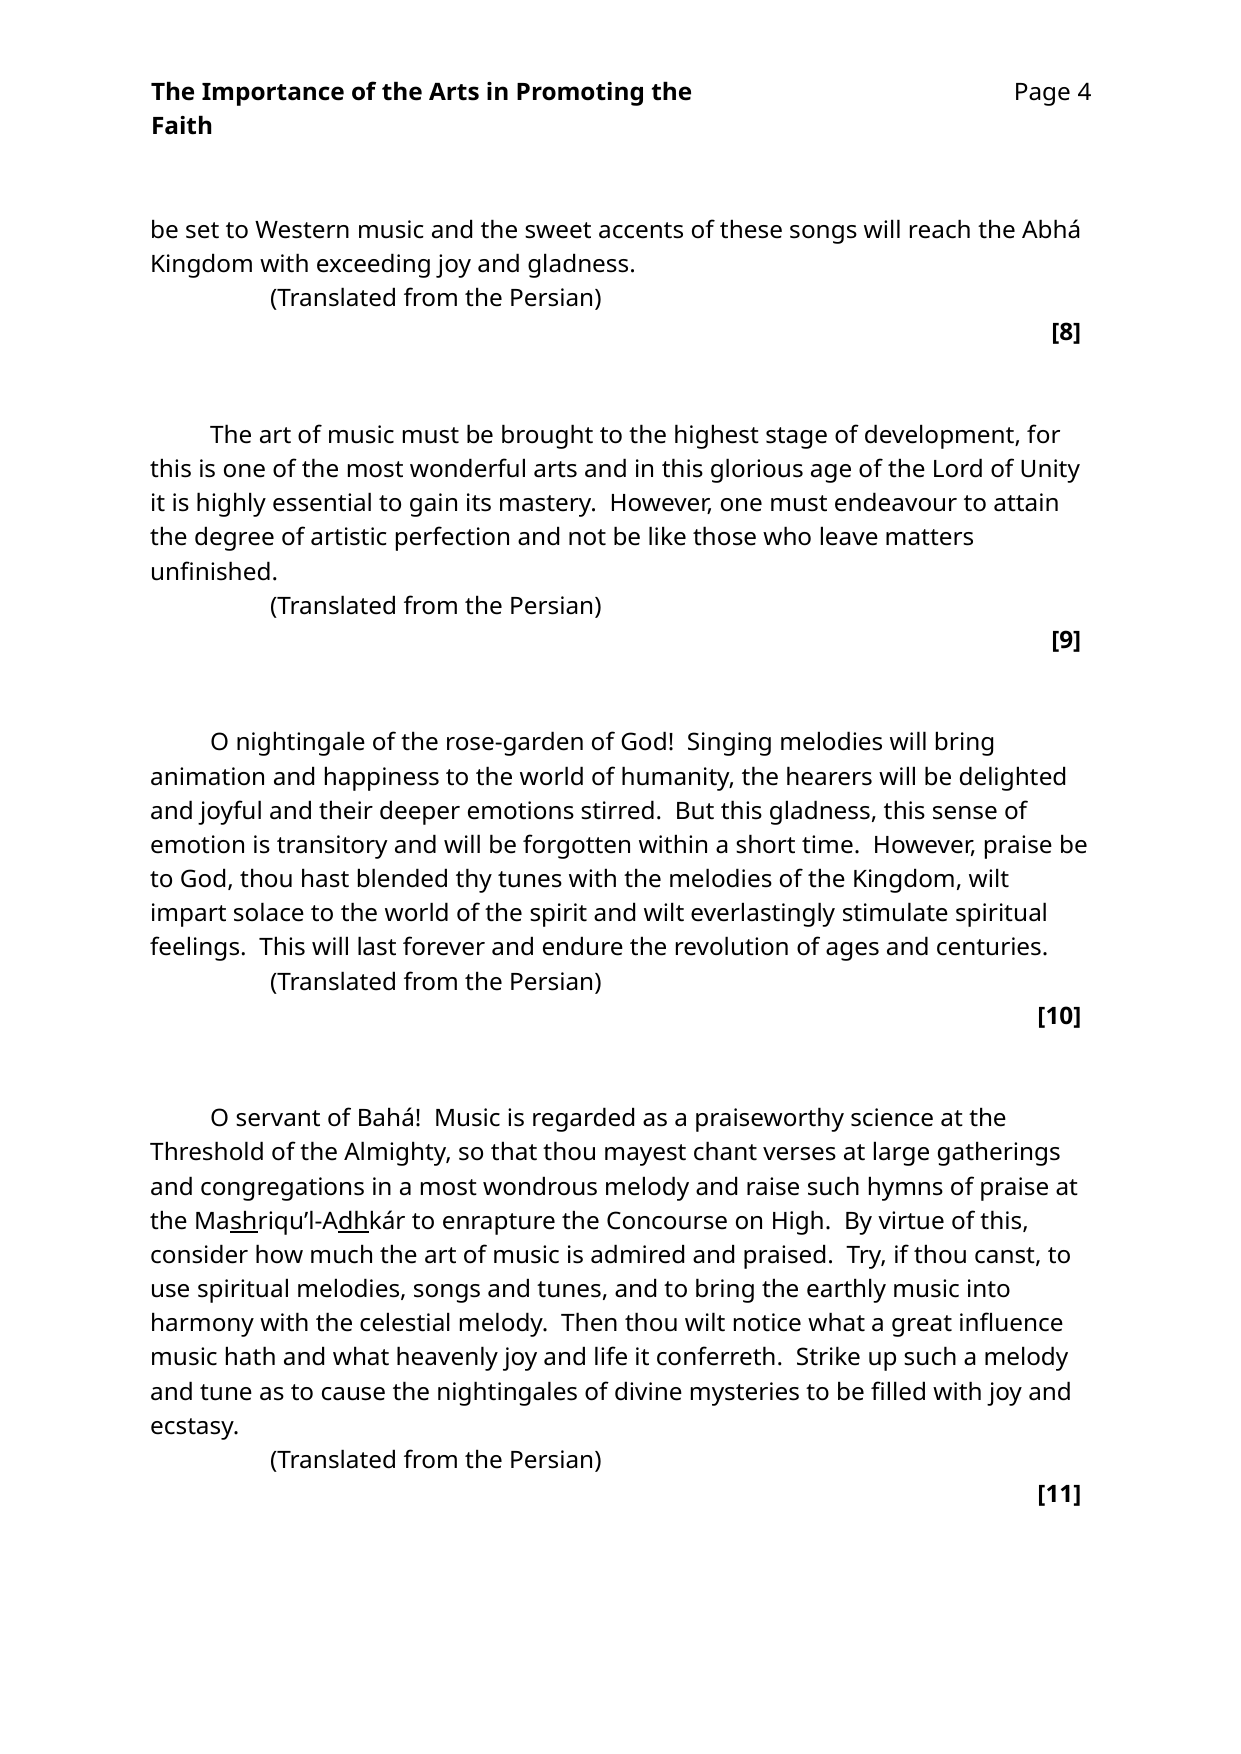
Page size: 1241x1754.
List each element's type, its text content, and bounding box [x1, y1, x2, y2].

text (Translated from the Persian) [11] [270, 1443, 1068, 1509]
text The art of music must be brought to the highest stage of development, for this is one of the most wonderful arts and in this glorious age of the Lord of Unity it is highly essential to gain its mastery. However, one must endeavour to attain the degree of artistic perfection and not be like those who leave matters unfinished. [150, 418, 1090, 587]
text O servant of Bahá! Music is regarded as a praiseworthy science at the Threshold of the Almighty, so that thou mayest chant verses at large gatherings and congregations in a most wondrous melody and raise such hymns of praise at the Mashriqu’l-Adhkár to enrapture the Concourse on High. By virtue of this, consider how much the art of music is admired and praised. Try, if thou canst, to use spiritual melodies, songs and tunes, and to bring the earthly music into harmony with the celestial melody. Then thou wilt notice what a great influence music hath and what heavenly joy and life it conferreth. Strike up such a melody and tune as to cause the nightingales of divine mysteries to be filled with joy and ecstasy. [150, 1101, 1090, 1441]
text O nightingale of the rose-garden of God! Singing melodies will bring animation and happiness to the world of humanity, the hearers will be delighted and joyful and their deeper emotions stirred. But this gladness, this sense of emotion is transitory and will be forgotten within a short time. However, praise be to God, thou hast blended thy tunes with the melodies of the Kingdom, wilt impart solace to the world of the spirit and wilt everlastingly stimulate spiritual feelings. This will last forever and endure the revolution of ages and centuries. [150, 725, 1090, 963]
text (Translated from the Persian) [10] [270, 964, 1068, 1031]
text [150, 213, 1090, 279]
text (Translated from the Persian) [9] [270, 588, 1068, 655]
text (Translated from the Persian) [8] [270, 281, 1068, 348]
